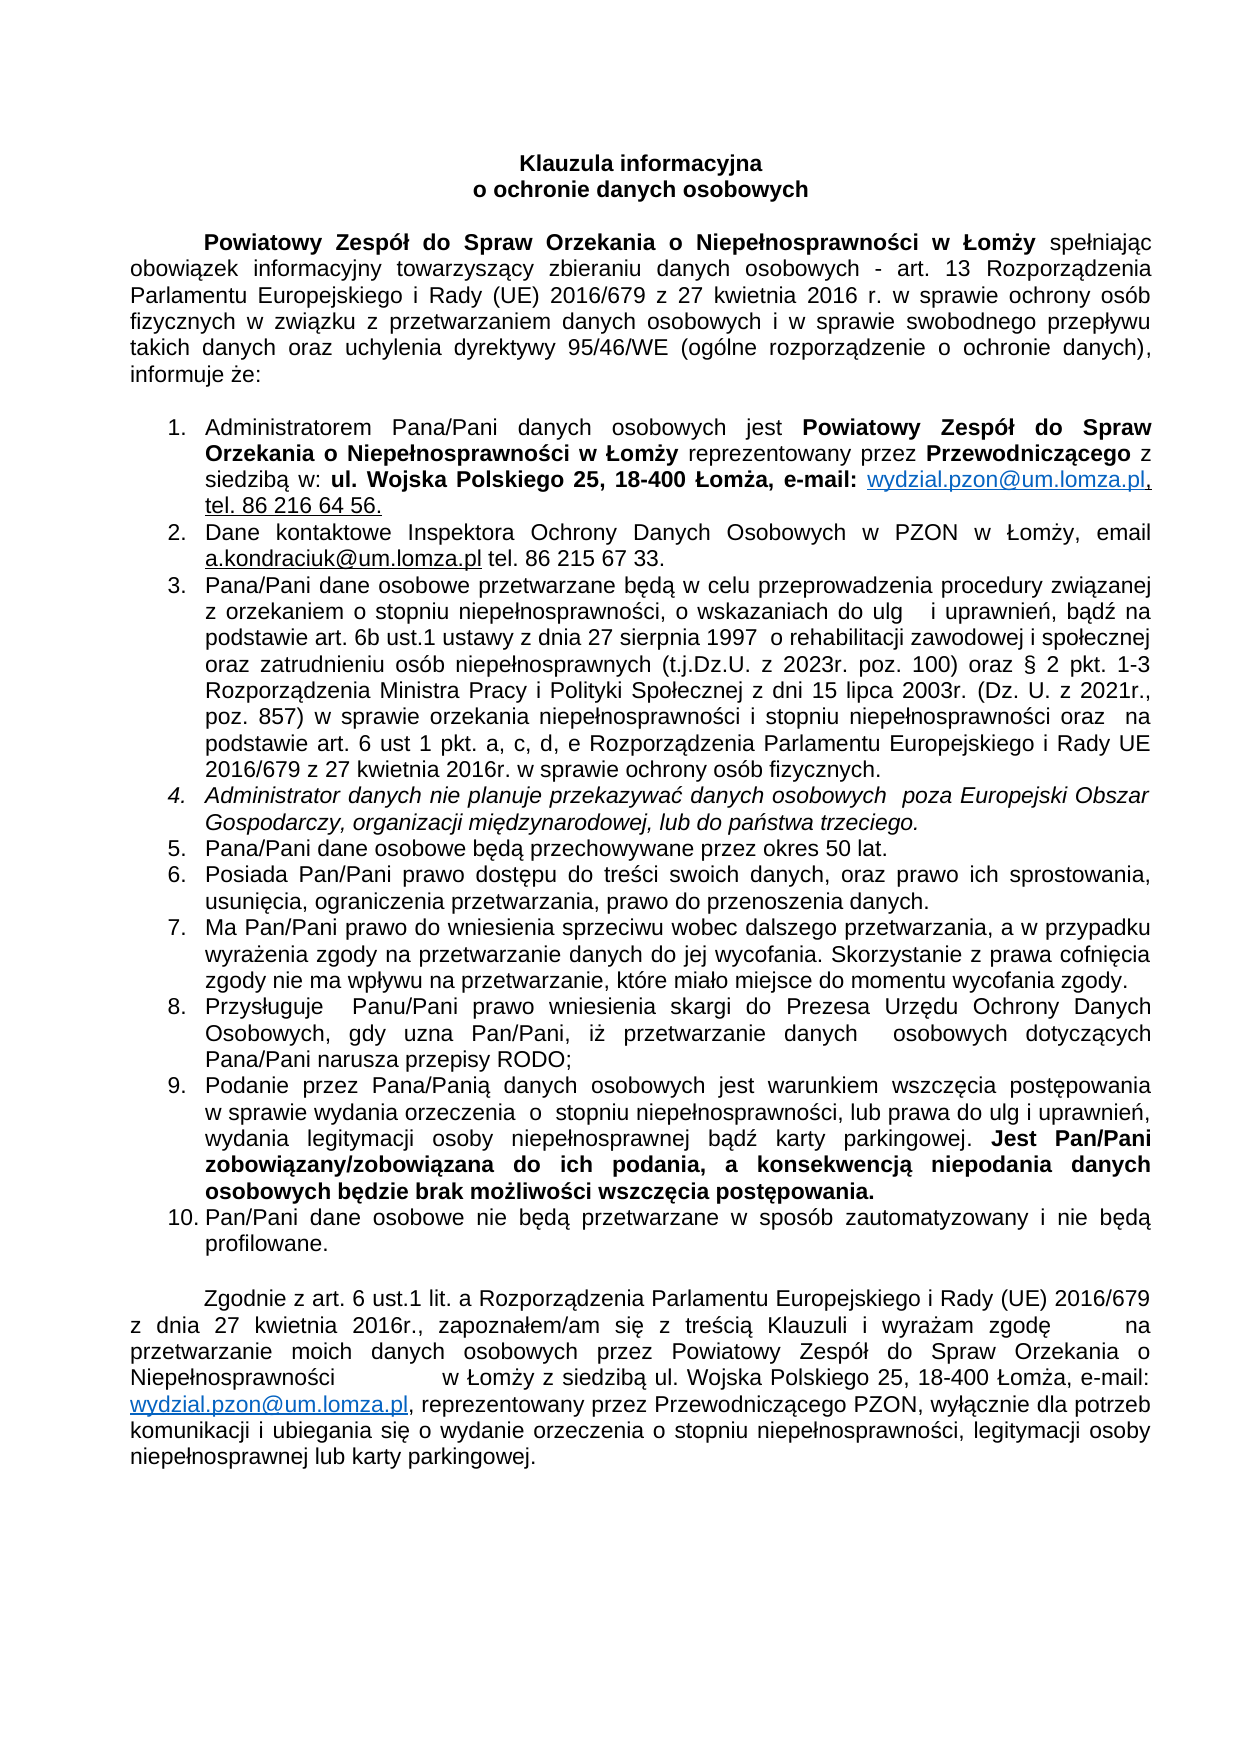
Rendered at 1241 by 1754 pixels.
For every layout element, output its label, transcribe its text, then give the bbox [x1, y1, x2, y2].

list Dane kontaktowe Inspektora Ochrony Danych Osobowych w PZON w Łomży, email a.kondraciuk@um.lomza.pl tel. 86 215 67 33. [167, 519, 1152, 572]
list Przysługuje Panu/Pani prawo wniesienia skargi do Prezesa Urzędu Ochrony Danych Osobowych, gdy uzna Pan/Pani, iż przetwarzanie danych osobowych dotyczących Pana/Pani narusza przepisy RODO; [167, 993, 1152, 1072]
list Administratorem Pana/Pani danych osobowych jest Powiatowy Zespół do Spraw Orzekania o Niepełnosprawności w Łomży reprezentowany przez Przewodniczącego z siedzibą w: ul. Wojska Polskiego 25, 18-400 Łomża, e-mail: wydzial.pzon@um.lomza.pl, tel. 86 216 64 56. [167, 413, 1152, 519]
list Posiada Pan/Pani prawo dostępu do treści swoich danych, oraz prawo ich sprostowania, usunięcia, ograniczenia przetwarzania, prawo do przenoszenia danych. [167, 861, 1152, 914]
text o ochronie danych osobowych [130, 176, 1152, 203]
text Zgodnie z art. 6 ust.1 lit. a Rozporządzenia Parlamentu Europejskiego i Rady (UE) 2016/679 z dnia 27 kwietnia 2016r., zapoznałem/am się z treścią Klauzuli i wyrażam zgodę na przetwarzanie moich danych osobowych przez Powiatowy Zespół do Spraw Orzekania o Niepełnosprawności w Łomży z siedzibą ul. Wojska Polskiego 25, 18-400 Łomża, e-mail: wydzial.pzon@um.lomza.pl, reprezentowany przez Przewodniczącego PZON, wyłącznie dla potrzeb komunikacji i ubiegania się o wydanie orzeczenia o stopniu niepełnosprawności, legitymacji osoby niepełnosprawnej lub karty parkingowej. [130, 1285, 1152, 1470]
list Pana/Pani dane osobowe będą przechowywane przez okres 50 lat. [167, 835, 1152, 861]
list Podanie przez Pana/Panią danych osobowych jest warunkiem wszczęcia postępowania w sprawie wydania orzeczenia o stopniu niepełnosprawności, lub prawa do ulg i uprawnień, wydania legitymacji osoby niepełnosprawnej bądź karty parkingowej. Jest Pan/Pani zobowiązany/zobowiązana do ich podania, a konsekwencją niepodania danych osobowych będzie brak możliwości wszczęcia postępowania. [167, 1072, 1152, 1204]
list Pana/Pani dane osobowe przetwarzane będą w celu przeprowadzenia procedury związanej z orzekaniem o stopniu niepełnosprawności, o wskazaniach do ulg i uprawnień, bądź na podstawie art. 6b ust.1 ustawy z dnia 27 sierpnia 1997 o rehabilitacji zawodowej i społecznej oraz zatrudnieniu osób niepełnosprawnych (t.j.Dz.U. z 2023r. poz. 100) oraz § 2 pkt. 1-3 Rozporządzenia Ministra Pracy i Polityki Społecznej z dni 15 lipca 2003r. (Dz. U. z 2021r., poz. 857) w sprawie orzekania niepełnosprawności i stopniu niepełnosprawności oraz na podstawie art. 6 ust 1 pkt. a, c, d, e Rozporządzenia Parlamentu Europejskiego i Rady UE 2016/679 z 27 kwietnia 2016r. w sprawie ochrony osób fizycznych. [167, 572, 1152, 782]
list Pan/Pani dane osobowe nie będą przetwarzane w sposób zautomatyzowany i nie będą profilowane. [167, 1204, 1152, 1257]
list Administrator danych nie planuje przekazywać danych osobowych poza Europejski Obszar Gospodarczy, organizacji międzynarodowej, lub do państwa trzeciego. [167, 782, 1152, 835]
text Klauzula informacyjna [130, 150, 1152, 176]
list Ma Pan/Pani prawo do wniesienia sprzeciwu wobec dalszego przetwarzania, a w przypadku wyrażenia zgody na przetwarzanie danych do jej wycofania. Skorzystanie z prawa cofnięcia zgody nie ma wpływu na przetwarzanie, które miało miejsce do momentu wycofania zgody. [167, 914, 1152, 993]
text Powiatowy Zespół do Spraw Orzekania o Niepełnosprawności w Łomży spełniając obowiązek informacyjny towarzyszący zbieraniu danych osobowych - art. 13 Rozporządzenia Parlamentu Europejskiego i Rady (UE) 2016/679 z 27 kwietnia 2016 r. w sprawie ochrony osób fizycznych w związku z przetwarzaniem danych osobowych i w sprawie swobodnego przepływu takich danych oraz uchylenia dyrektywy 95/46/WE (ogólne rozporządzenie o ochronie danych), informuje że: [130, 229, 1152, 387]
